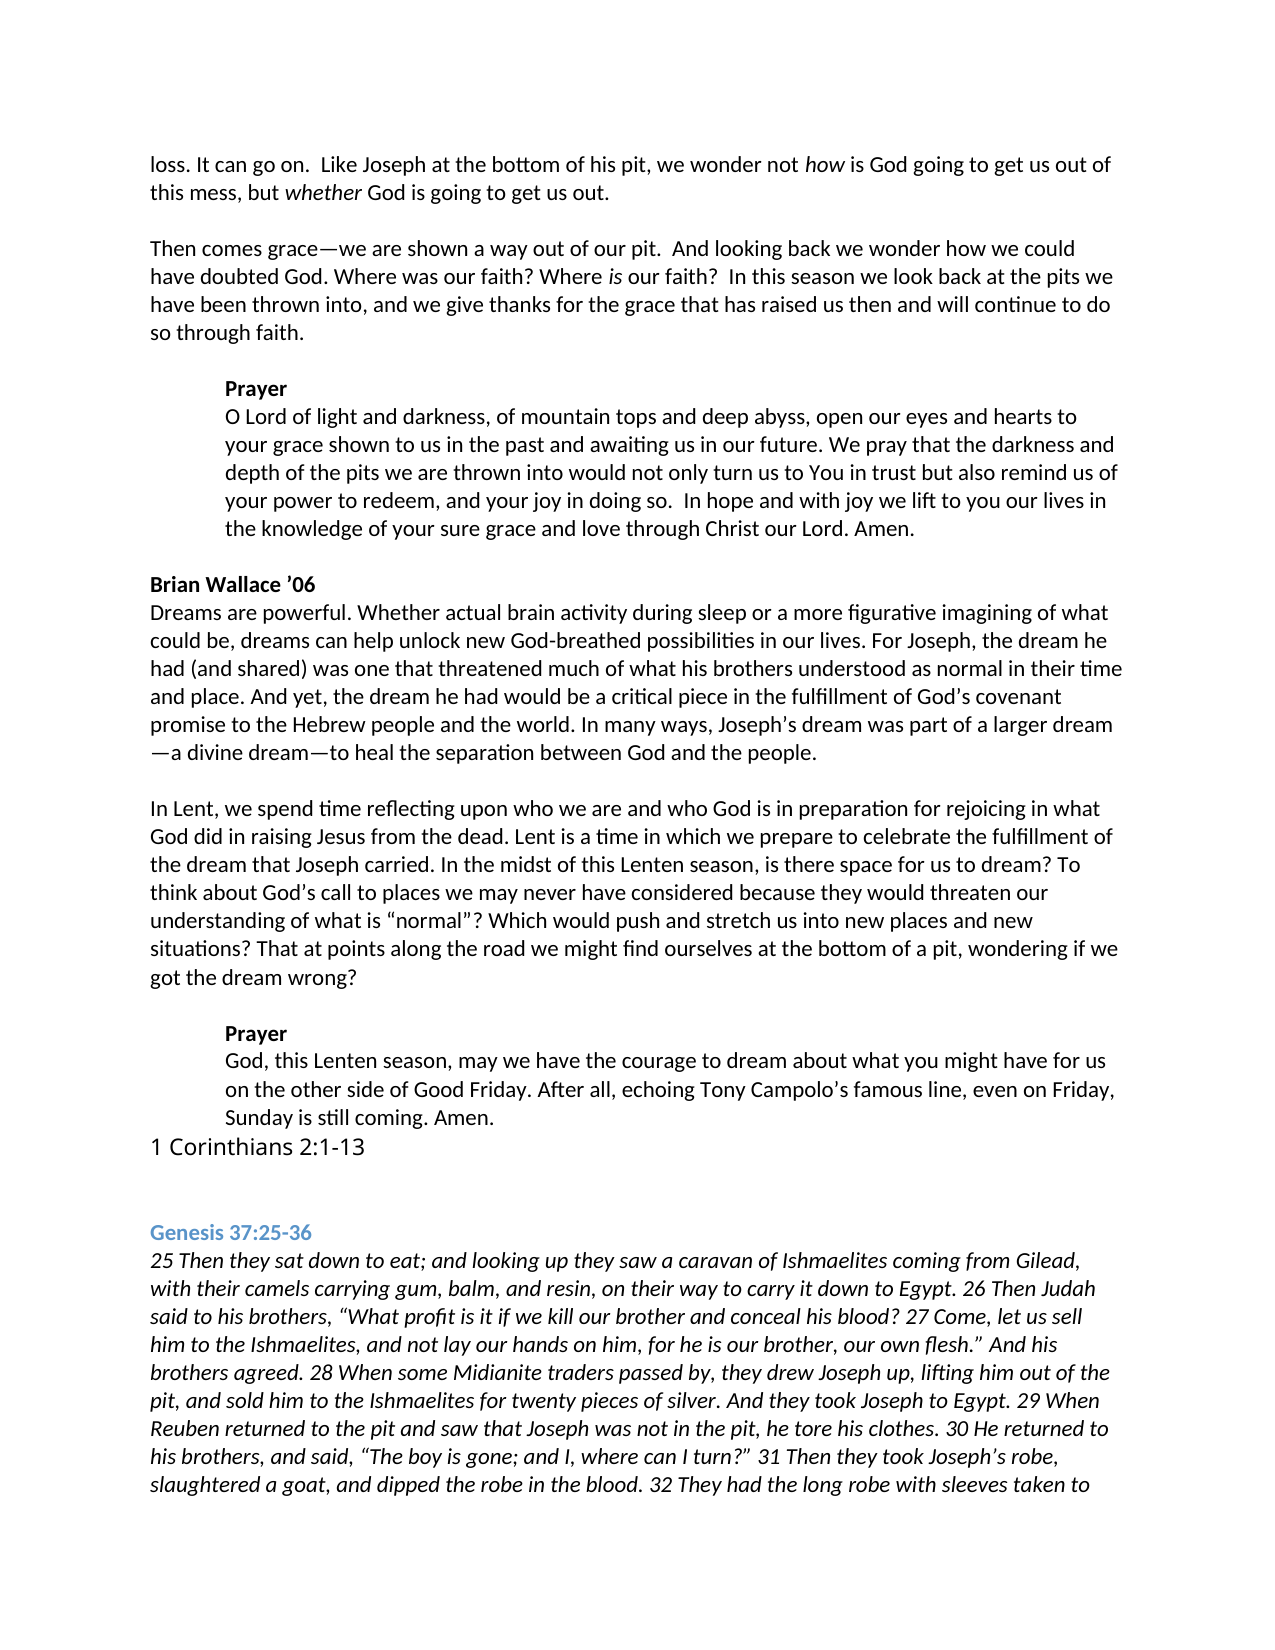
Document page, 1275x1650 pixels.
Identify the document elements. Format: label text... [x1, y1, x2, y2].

text Dreams are powerful. Whether actual brain activity during sleep or a more figurative imagining of what could be, dreams can help unlock new God-breathed possibilities in our lives. For Joseph, the dream he had (and shared) was one that threatened much of what his brothers understood as normal in their time and place. And yet, the dream he had would be a critical piece in the fulfillment of God’s covenant promise to the Hebrew people and the world. In many ways, Joseph’s dream was part of a larger dream—a divine dream—to heal the separation between God and the people. [150, 598, 1125, 766]
text God, this Lenten season, may we have the courage to dream about what you might have for us on the other side of Good Friday. After all, echoing Tony Campolo’s famous line, even on Friday, Sunday is still coming. Amen. [225, 1047, 1125, 1131]
text Genesis 37:25-36 [150, 1218, 1125, 1246]
text 1 Corinthians 2:1-13 [150, 1131, 1125, 1162]
text In Lent, we spend time reflecting upon who we are and who God is in preparation for rejoicing in what God did in raising Jesus from the dead. Lent is a time in which we prepare to celebrate the fulfillment of the dream that Joseph carried. In the midst of this Lenten season, is there space for us to dream? To think about God’s call to places we may never have considered because they would threaten our understanding of what is “normal”? Which would push and stretch us into new places and new situations? That at points along the road we might find ourselves at the bottom of a pit, wondering if we got the dream wrong? [150, 794, 1125, 991]
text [150, 1246, 1125, 1498]
text Prayer [225, 1019, 1125, 1047]
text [150, 150, 1125, 206]
text Brian Wallace ’06 [150, 570, 1125, 598]
text O Lord of light and darkness, of mountain tops and deep abyss, open our eyes and hearts to your grace shown to us in the past and awaiting us in our future. We pray that the darkness and depth of the pits we are thrown into would not only turn us to You in trust but also remind us of your power to redeem, and your joy in doing so. In hope and with joy we lift to you our lives in the knowledge of your sure grace and love through Christ our Lord. Amen. [225, 402, 1125, 542]
text Prayer [225, 374, 1125, 402]
text Then comes grace—we are shown a way out of our pit. And looking back we wonder how we could have doubted God. Where was our faith? Where is our faith? In this season we look back at the pits we have been thrown into, and we give thanks for the grace that has raised us then and will continue to do so through faith. [150, 234, 1125, 346]
